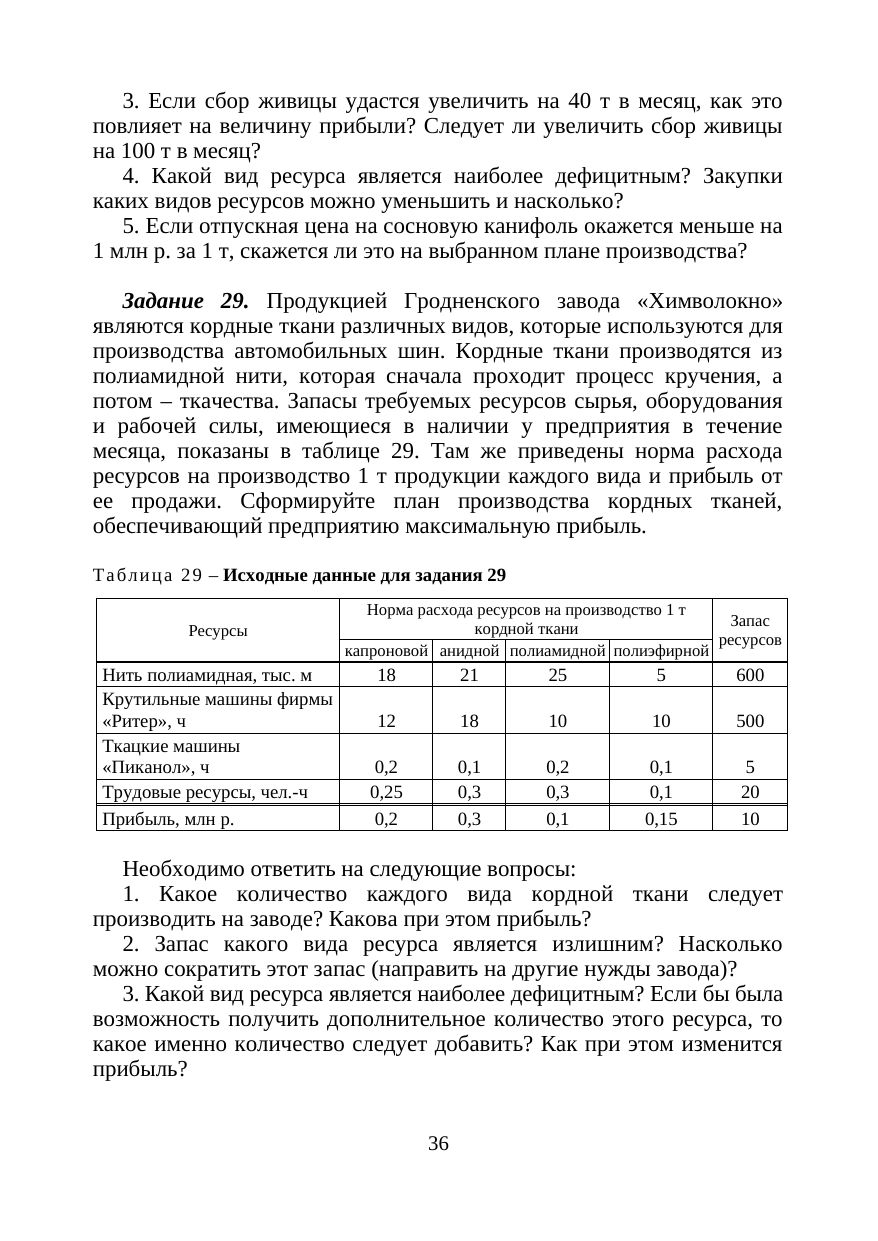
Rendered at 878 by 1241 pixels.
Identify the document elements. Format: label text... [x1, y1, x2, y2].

table_cell 0,2 [506, 734, 609, 779]
table_cell Нить полиамидная, тыс. м [97, 663, 339, 686]
text 5. Если отпускная цена на сосновую канифоль окажется меньше на 1 млн р. за 1 т, скажется ли это на выбранном плане производства? [93, 214, 784, 264]
table_cell 10 [506, 687, 609, 732]
table_cell 18 [340, 663, 432, 686]
table_cell 20 [713, 780, 787, 803]
table_cell 5 [610, 663, 712, 686]
table_cell полиамидной [506, 640, 609, 661]
text 1. Какое количество каждого вида кордной ткани следует производить на заводе? Какова при этом прибыль? [93, 881, 784, 931]
text 3. Если сбор живицы удастся увеличить на 40 т в месяц, как это повлияет на величину прибыли? Следует ли увеличить сбор живицы на 100 т в месяц? [93, 89, 784, 164]
table_cell 12 [340, 687, 432, 732]
table_cell 25 [506, 663, 609, 686]
table_cell 0,1 [610, 734, 712, 779]
table_cell капроновой [340, 640, 432, 661]
text 3. Какой вид ресурса является наиболее дефицитным? Если бы была возможность получить дополнительное количество этого ресурса, то какое именно количество следует добавить? Как при этом изменится прибыль? [93, 981, 784, 1081]
table_cell 0,15 [610, 806, 712, 830]
table_cell 0,1 [506, 806, 609, 830]
table_cell 500 [713, 687, 787, 732]
table_cell Ткацкие машины «Пиканол», ч [97, 734, 339, 779]
table_cell 10 [713, 806, 787, 830]
table_cell 0,2 [340, 806, 432, 830]
text Таблица 29 – Исходные данные для задания 29 [93, 564, 784, 585]
table_cell Прибыль, млн р. [97, 806, 339, 830]
text 2. Запас какого вида ресурса является излишним? Насколько можно сократить этот запас (направить на другие нужды завода)? [93, 931, 784, 981]
table_cell 5 [713, 734, 787, 779]
table_header Норма расхода ресурсов на производство 1 т кордной ткани [340, 599, 712, 639]
table_cell 0,2 [340, 734, 432, 779]
table_cell 10 [610, 687, 712, 732]
table_cell анидной [433, 640, 505, 661]
table_cell 0,3 [506, 780, 609, 803]
table_cell 0,25 [340, 780, 432, 803]
table_cell Крутильные машины фирмы «Ритер», ч [97, 687, 339, 732]
table_cell 21 [433, 663, 505, 686]
table_cell 0,1 [433, 734, 505, 779]
table_header Ресурсы [97, 599, 339, 661]
text Задание 29. Продукцией Гродненского завода «Химволокно» являются кордные ткани различных видов, которые используются для производства автомобильных шин. Кордные ткани производятся из полиамидной нити, которая сначала проходит процесс кручения, а потом – ткачества. Запасы требуемых ресурсов сырья, оборудования и рабочей силы, имеющиеся в наличии у предприятия в течение месяца, показаны в таблице 29. Там же приведены норма расхода ресурсов на производство 1 т продукции каждого вида и прибыль от ее продажи. Сформируйте план производства кордных тканей, обеспечивающий предприятию максимальную прибыль. [93, 289, 784, 539]
table_cell Трудовые ресурсы, чел.-ч [97, 780, 339, 803]
table_cell 600 [713, 663, 787, 686]
table_header Запас ресурсов [713, 599, 787, 661]
table_cell полиэфирной [610, 640, 712, 661]
table_cell 0,3 [433, 806, 505, 830]
table_cell 18 [433, 687, 505, 732]
text 4. Какой вид ресурса является наиболее дефицитным? Закупки каких видов ресурсов можно уменьшить и насколько? [93, 164, 784, 214]
table_cell 0,3 [433, 780, 505, 803]
text Необходимо ответить на следующие вопросы: [93, 856, 784, 881]
table_cell 0,1 [610, 780, 712, 803]
